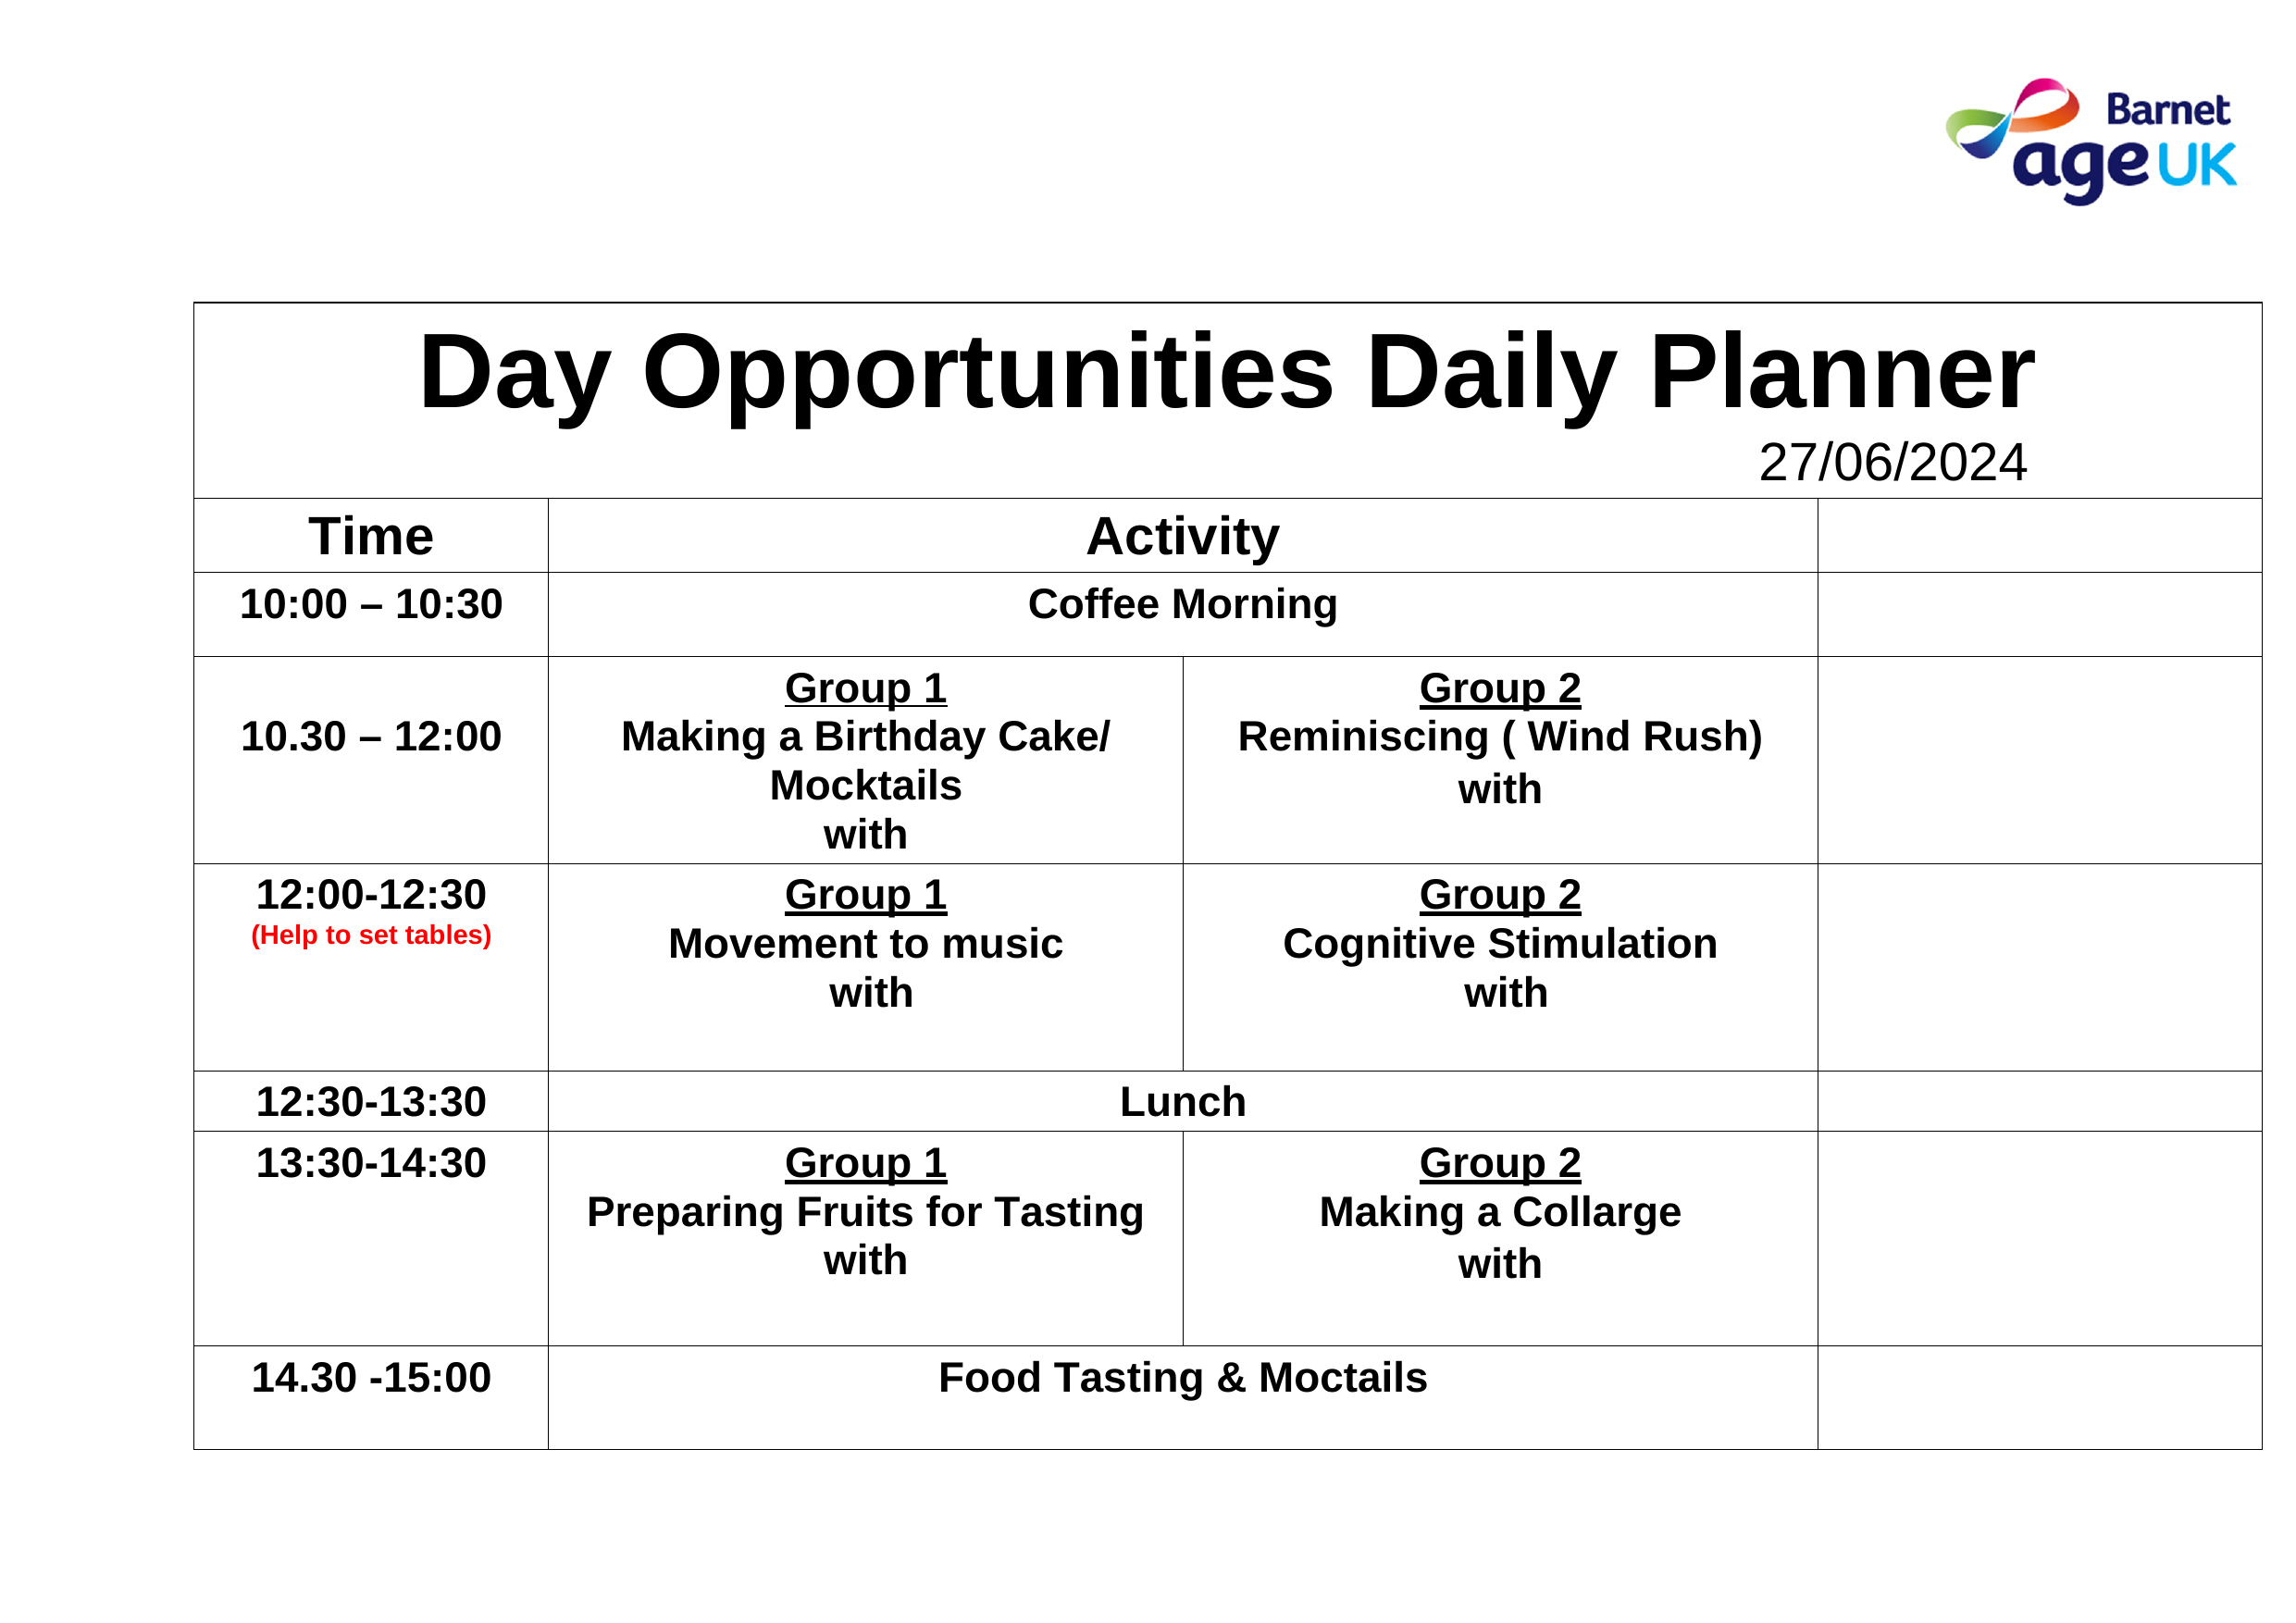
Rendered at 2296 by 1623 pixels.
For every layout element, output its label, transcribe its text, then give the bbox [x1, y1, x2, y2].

table_cell 10:00 – 10:30 [194, 573, 548, 656]
table_cell [1818, 1072, 2262, 1131]
picture [1916, 48, 2269, 236]
table_cell Group 2 Making a Collarge with [1184, 1132, 1818, 1345]
table_cell Group 1 Movement to music with [549, 864, 1183, 1071]
table_cell Group 2 Reminiscing ( Wind Rush) with [1184, 657, 1818, 863]
table_header Day Opportunities Daily Planner 27/06/2024 [194, 304, 2262, 498]
table_cell Group 1 Making a Birthday Cake/ Mocktails with [549, 657, 1183, 863]
table_cell [1818, 864, 2262, 1071]
table_cell 13:30-14:30 [194, 1132, 548, 1345]
table_cell Coffee Morning [549, 573, 1818, 656]
table_cell Time [194, 499, 548, 572]
table_cell [1818, 657, 2262, 863]
table_cell [1818, 573, 2262, 656]
table_cell [1818, 499, 2262, 572]
table_cell Group 1 Preparing Fruits for Tasting with [549, 1132, 1183, 1345]
table_cell 14.30 -15:00 [194, 1346, 548, 1449]
table_cell [1818, 1132, 2262, 1345]
table_cell Lunch [549, 1072, 1818, 1131]
table_cell 10.30 – 12:00 [194, 657, 548, 863]
table_cell Food Tasting & Moctails [549, 1346, 1818, 1449]
table_cell 12:00-12:30 (Help to set tables) [194, 864, 548, 1071]
table_cell Activity [549, 499, 1818, 572]
table_cell 12:30-13:30 [194, 1072, 548, 1131]
table_cell [1818, 1346, 2262, 1449]
table_cell Group 2 Cognitive Stimulation with [1184, 864, 1818, 1071]
